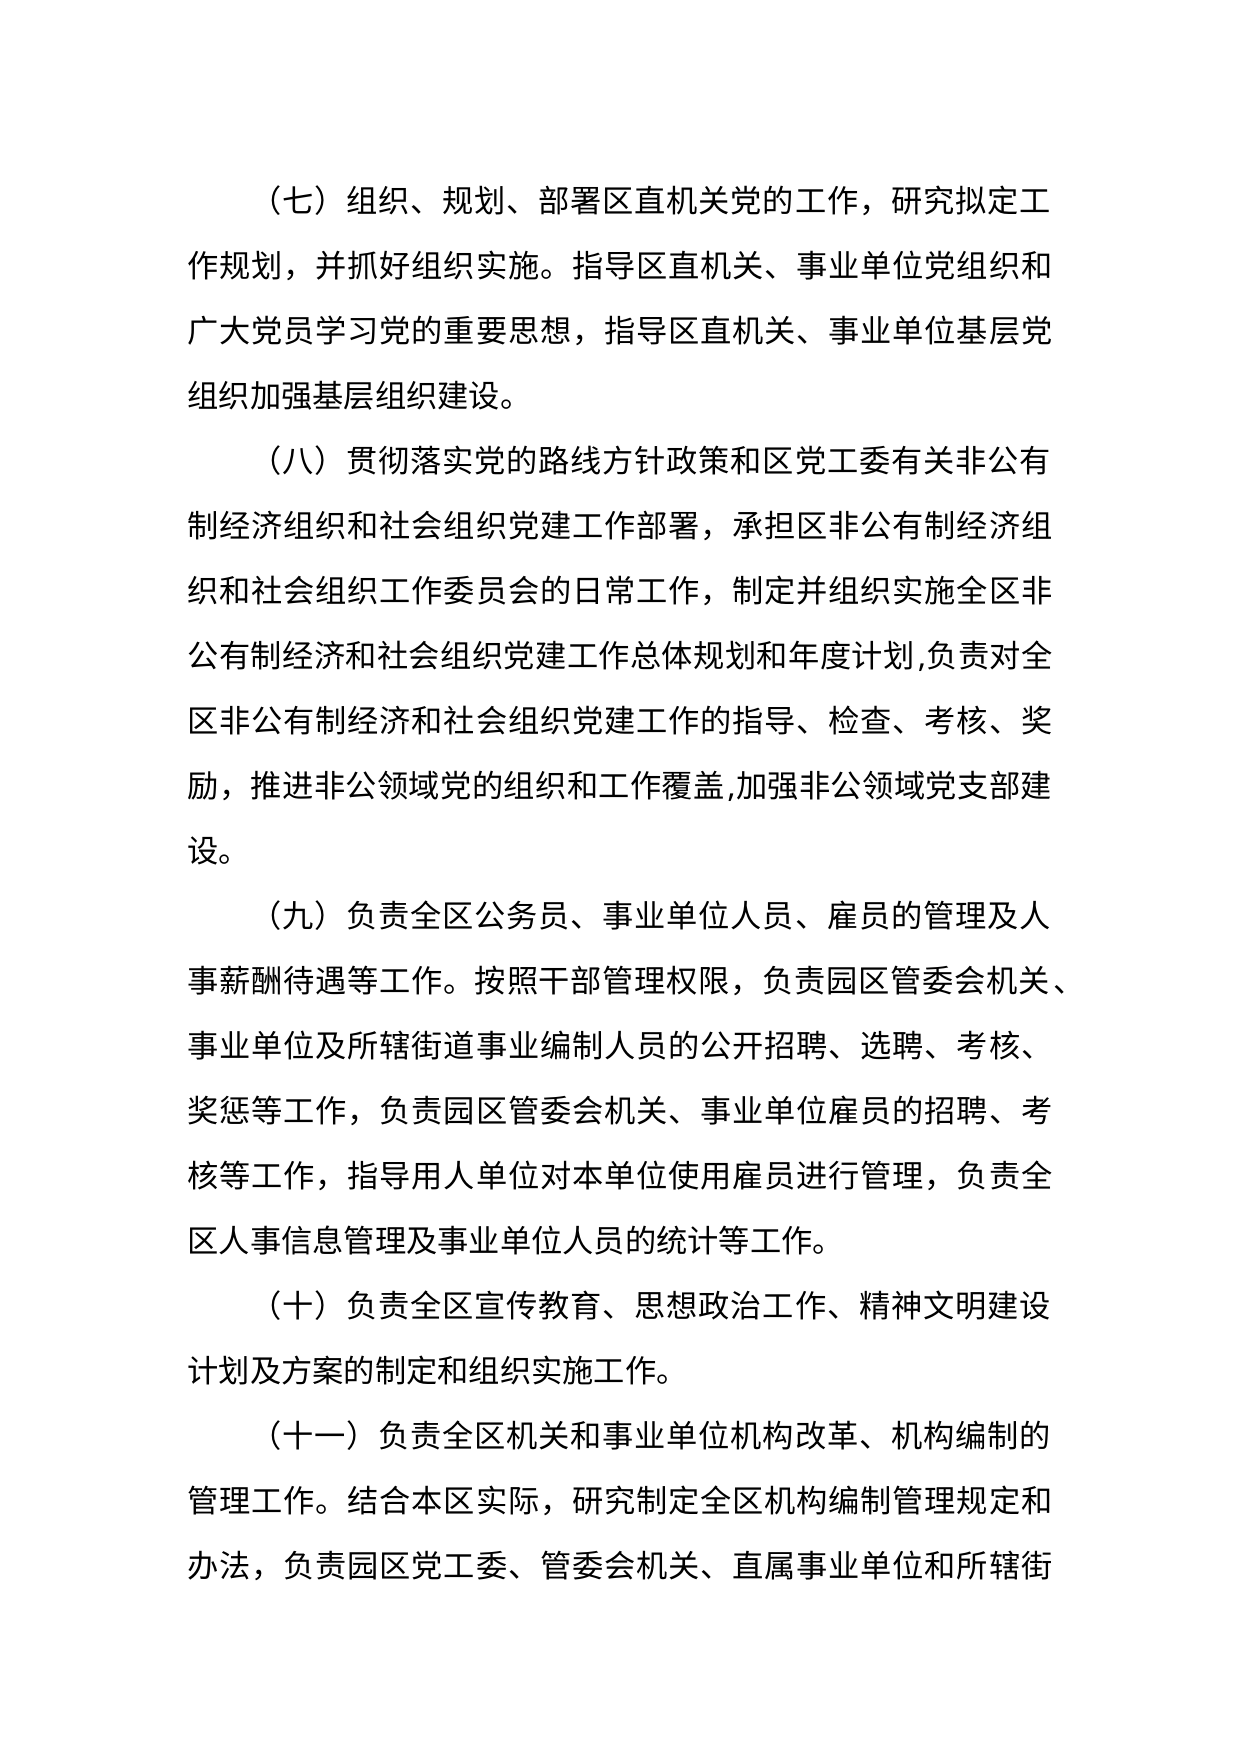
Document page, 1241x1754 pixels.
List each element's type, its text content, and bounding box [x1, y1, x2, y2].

text （八）贯彻落实党的路线方针政策和区党工委有关非公有制经济组织和社会组织党建工作部署，承担区非公有制经济组织和社会组织工作委员会的日常工作，制定并组织实施全区非公有制经济和社会组织党建工作总体规划和年度计划,负责对全区非公有制经济和社会组织党建工作的指导、检查、考核、奖励，推进非公领域党的组织和工作覆盖,加强非公领域党支部建设。 [187, 426, 1053, 881]
text （七）组织、规划、部署区直机关党的工作，研究拟定工作规划，并抓好组织实施。指导区直机关、事业单位党组织和广大党员学习党的重要思想，指导区直机关、事业单位基层党组织加强基层组织建设。 [187, 166, 1053, 426]
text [187, 1401, 1053, 1596]
text （九）负责全区公务员、事业单位人员、雇员的管理及人事薪酬待遇等工作。按照干部管理权限，负责园区管委会机关、事业单位及所辖街道事业编制人员的公开招聘、选聘、考核、奖惩等工作，负责园区管委会机关、事业单位雇员的招聘、考核等工作，指导用人单位对本单位使用雇员进行管理，负责全区人事信息管理及事业单位人员的统计等工作。 [187, 881, 1053, 1271]
text （十）负责全区宣传教育、思想政治工作、精神文明建设计划及方案的制定和组织实施工作。 [187, 1271, 1053, 1401]
